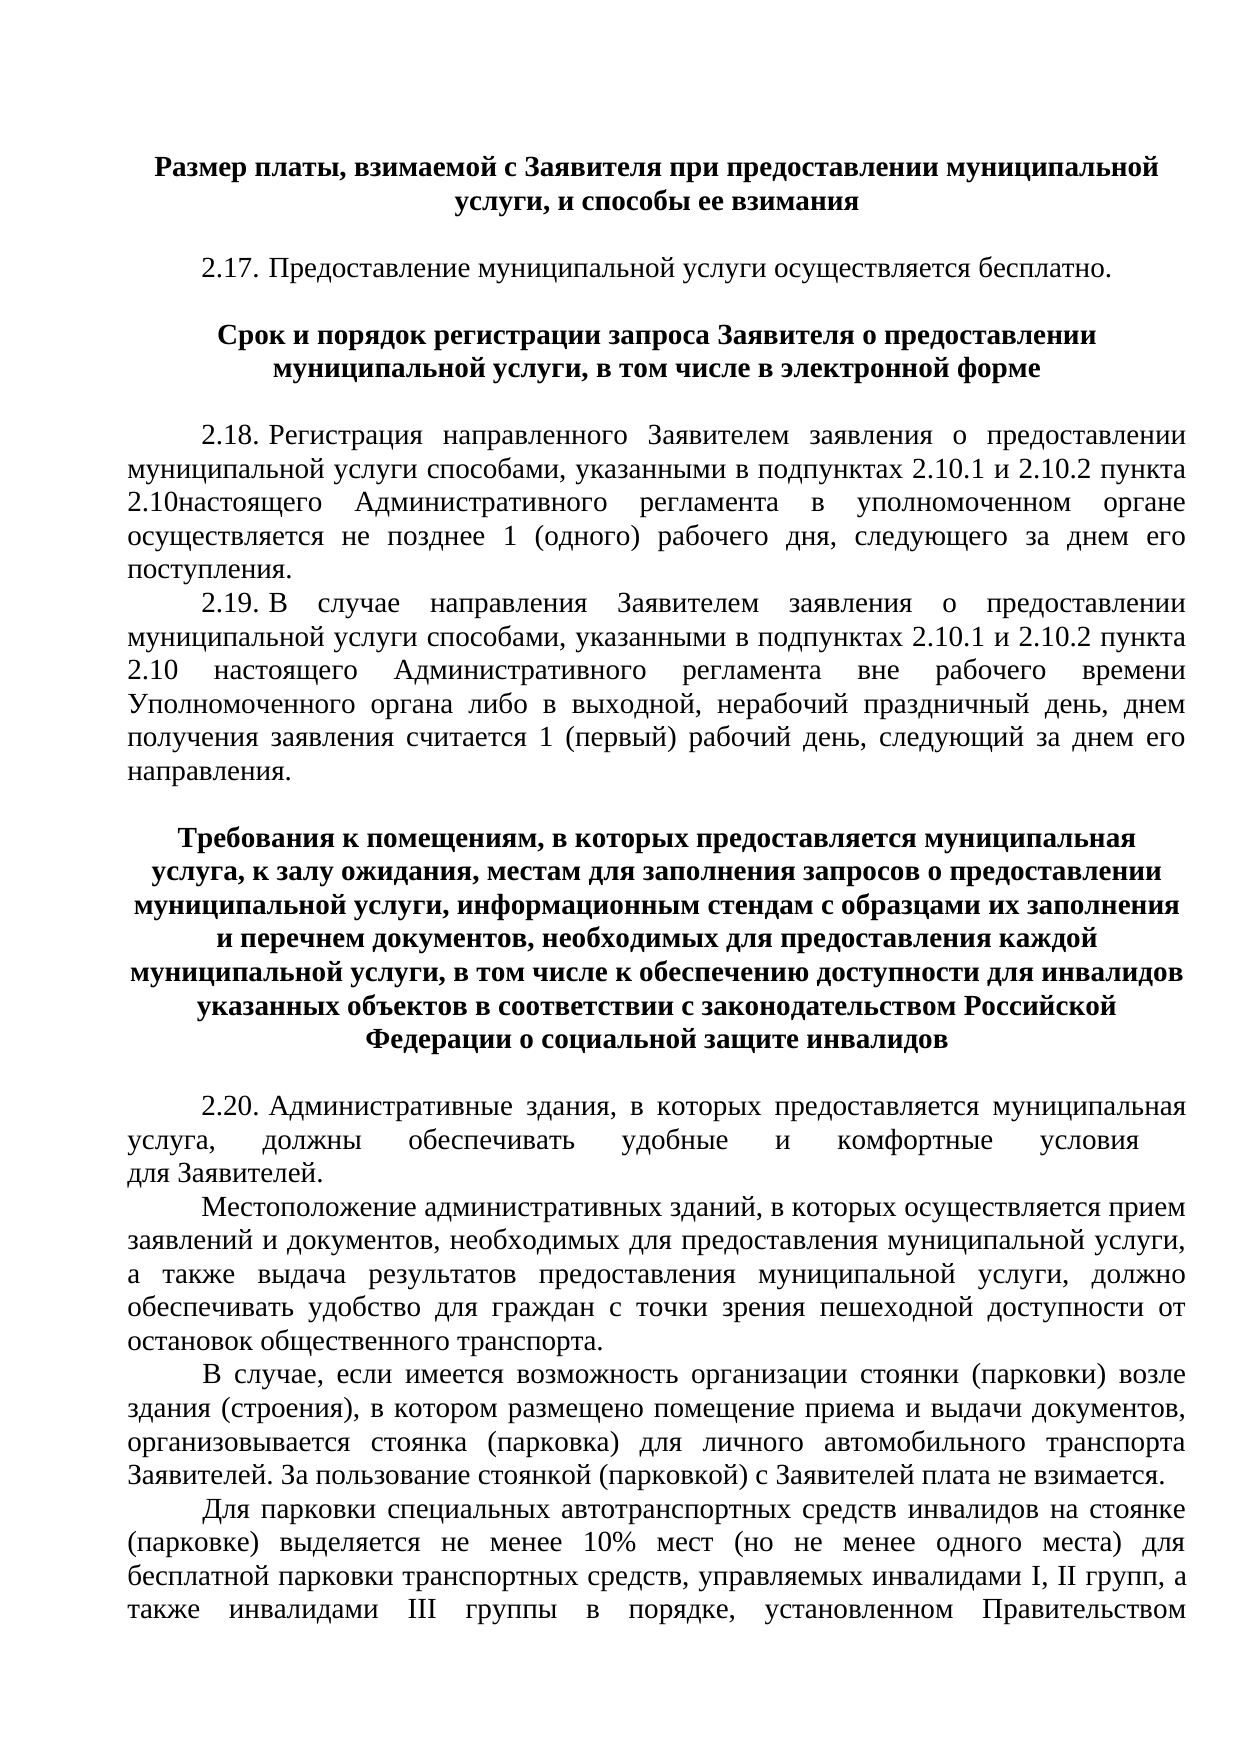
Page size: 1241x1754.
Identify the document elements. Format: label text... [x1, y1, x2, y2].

list Регистрация направленного Заявителем заявления о предоставлении муниципальной услуги способами, указанными в подпунктах 2.10.1 и 2.10.2 пункта 2.10настоящего Административного регламента в уполномоченном органе осуществляется не позднее 1 (одного) рабочего дня, следующего за днем его поступления. [127, 417, 1187, 585]
text Местоположение административных зданий, в которых осуществляется прием заявлений и документов, необходимых для предоставления муниципальной услуги, а также выдача результатов предоставления муниципальной услуги, должно обеспечивать удобство для граждан с точки зрения пешеходной доступности от остановок общественного транспорта. [127, 1189, 1187, 1357]
list В случае направления Заявителем заявления о предоставлении муниципальной услуги способами, указанными в подпунктах 2.10.1 и 2.10.2 пункта 2.10 настоящего Административного регламента вне рабочего времени Уполномоченного органа либо в выходной, нерабочий праздничный день, днем получения заявления считается 1 (первый) рабочий день, следующий за днем его направления. [127, 585, 1187, 786]
text Срок и порядок регистрации запроса Заявителя о предоставлении муниципальной услуги, в том числе в электронной форме [127, 317, 1187, 384]
list Административные здания, в которых предоставляется муниципальная услуга, должны обеспечивать удобные и комфортные условия для Заявителей. [127, 1088, 1187, 1189]
text Требования к помещениям, в которых предоставляется муниципальная услуга, к залу ожидания, местам для заполнения запросов о предоставлении муниципальной услуги, информационным стендам с образцами их заполнения и перечнем документов, необходимых для предоставления каждой муниципальной услуги, в том числе к обеспечению доступности для инвалидов указанных объектов в соответствии с законодательством Российской Федерации о социальной защите инвалидов [127, 820, 1187, 1055]
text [127, 1491, 1187, 1625]
text В случае, если имеется возможность организации стоянки (парковки) возле здания (строения), в котором размещено помещение приема и выдачи документов, организовывается стоянка (парковка) для личного автомобильного транспорта Заявителей. За пользование стоянкой (парковкой) с Заявителей плата не взимается. [127, 1357, 1187, 1491]
list Предоставление муниципальной услуги осуществляется бесплатно. [127, 250, 1187, 283]
text Размер платы, взимаемой с Заявителя при предоставлении муниципальной услуги, и способы ее взимания [127, 149, 1187, 216]
